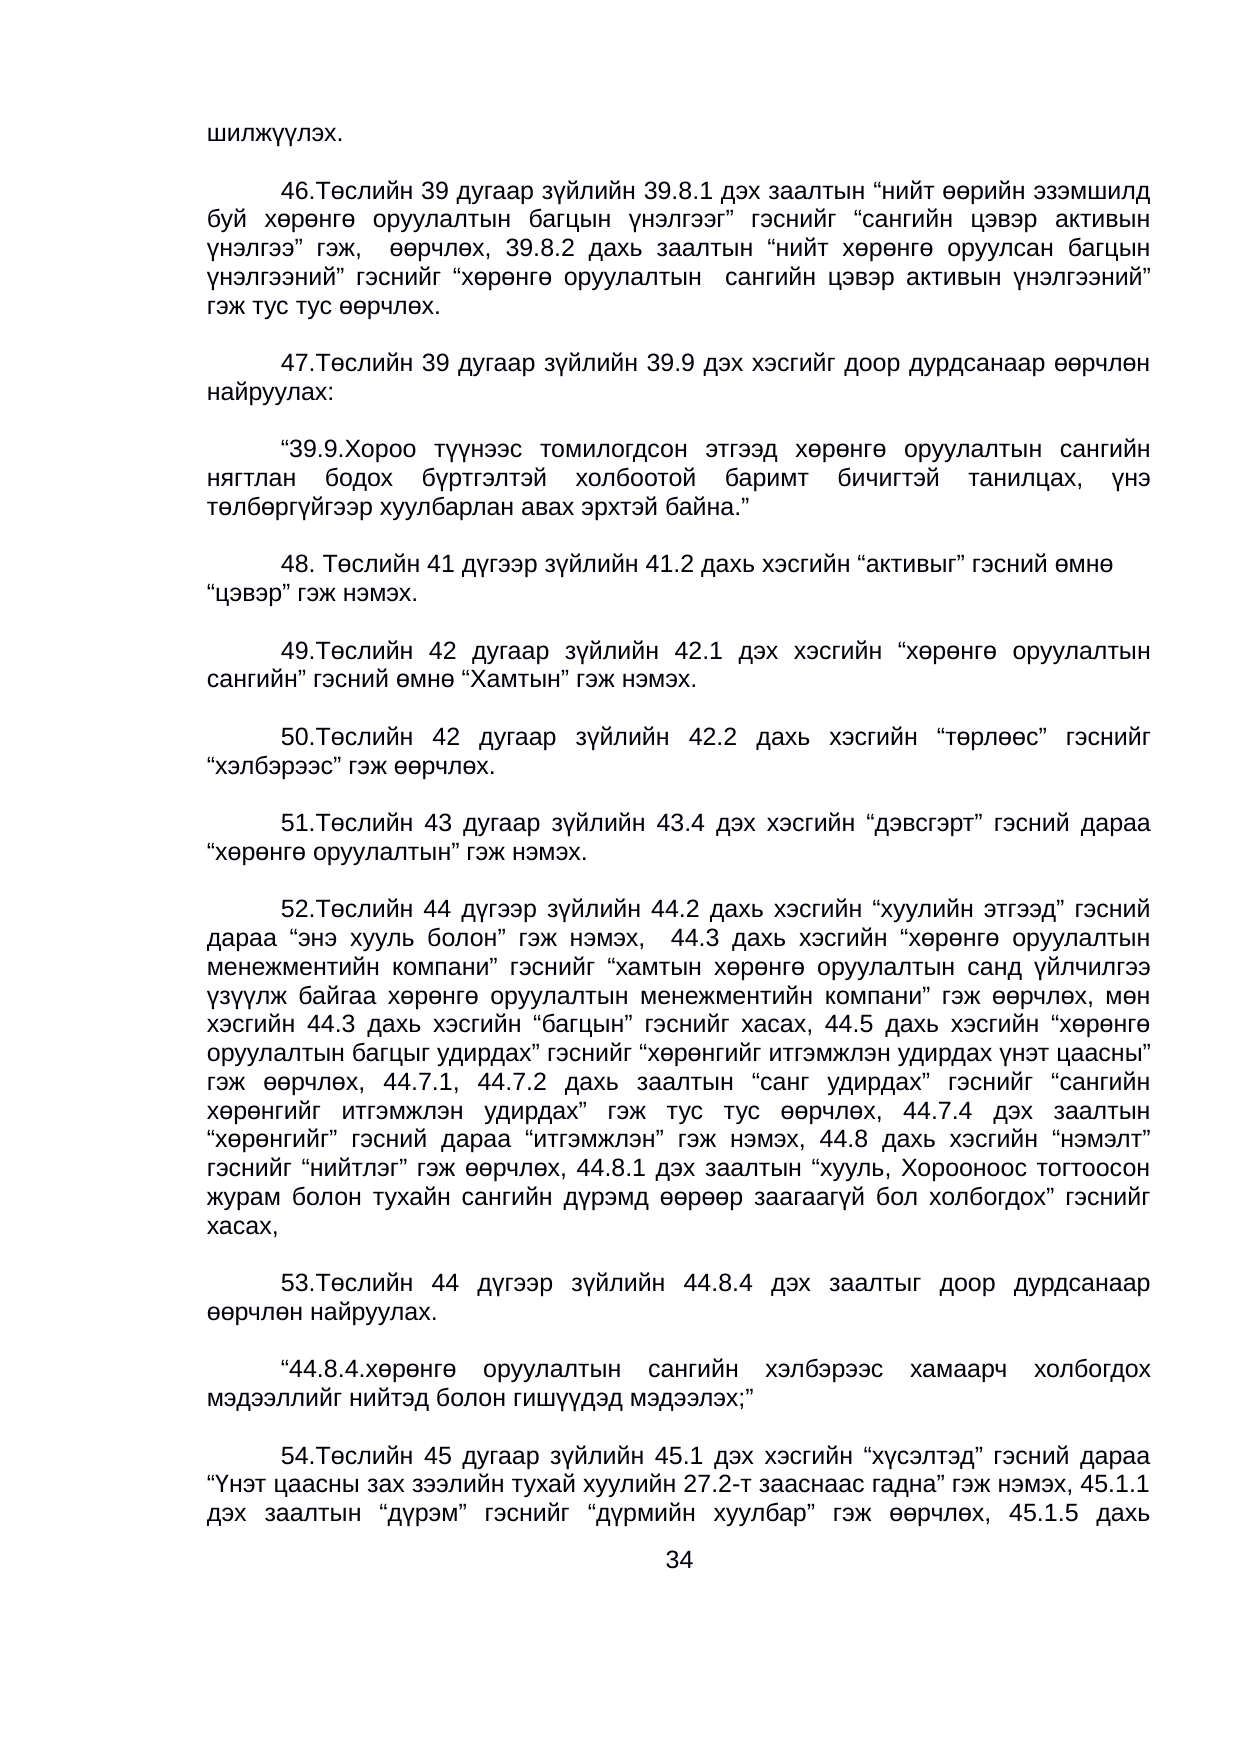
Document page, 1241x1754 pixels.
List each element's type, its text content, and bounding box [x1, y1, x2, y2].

text 53.Төслийн 44 дүгээр зүйлийн 44.8.4 дэх заалтыг доор дурдсанаар өөрчлөн найруулах. [207, 1268, 1152, 1326]
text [207, 1441, 1152, 1527]
text “44.8.4.хөрөнгө оруулалтын сангийн хэлбэрээс хамаарч холбогдох мэдээллийг нийтэд болон гишүүдэд мэдээлэх;” [207, 1354, 1152, 1412]
text 52.Төслийн 44 дүгээр зүйлийн 44.2 дахь хэсгийн “хуулийн этгээд” гэсний дараа “энэ хууль болон” гэж нэмэх, 44.3 дахь хэсгийн “хөрөнгө оруулалтын менежментийн компани” гэснийг “хамтын хөрөнгө оруулалтын санд үйлчилгээ үзүүлж байгаа хөрөнгө оруулалтын менежментийн компани” гэж өөрчлөх, мөн хэсгийн 44.3 дахь хэсгийн “багцын” гэснийг хасах, 44.5 дахь хэсгийн “хөрөнгө оруулалтын багцыг удирдах” гэснийг “хөрөнгийг итгэмжлэн удирдах үнэт цаасны” гэж өөрчлөх, 44.7.1, 44.7.2 дахь заалтын “санг удирдах” гэснийг “сангийн хөрөнгийг итгэмжлэн удирдах” гэж тус тус өөрчлөх, 44.7.4 дэх заалтын “хөрөнгийг” гэсний дараа “итгэмжлэн” гэж нэмэх, 44.8 дахь хэсгийн “нэмэлт” гэснийг “нийтлэг” гэж өөрчлөх, 44.8.1 дэх заалтын “хууль, Хорооноос тогтоосон журам болон тухайн сангийн дүрэмд өөрөөр заагаагүй бол холбогдох” гэснийг хасах, [207, 894, 1152, 1239]
text 50.Төслийн 42 дугаар зүйлийн 42.2 дахь хэсгийн “төрлөөс” гэснийг “хэлбэрээс” гэж өөрчлөх. [207, 722, 1152, 779]
text 47.Төслийн 39 дугаар зүйлийн 39.9 дэх хэсгийг доор дурдсанаар өөрчлөн найруулах: [207, 348, 1152, 406]
text 49.Төслийн 42 дугаар зүйлийн 42.1 дэх хэсгийн “хөрөнгө оруулалтын сангийн” гэсний өмнө “Хамтын” гэж нэмэх. [207, 636, 1152, 693]
text “39.9.Хороо түүнээс томилогдсон этгээд хөрөнгө оруулалтын сангийн нягтлан бодох бүртгэлтэй холбоотой баримт бичигтэй танилцах, үнэ төлбөргүйгээр хуулбарлан авах эрхтэй байна.” [207, 434, 1152, 521]
text 46.Төслийн 39 дугаар зүйлийн 39.8.1 дэх заалтын “нийт өөрийн эзэмшилд буй хөрөнгө оруулалтын багцын үнэлгээг” гэснийг “сангийн цэвэр активын үнэлгээ” гэж, өөрчлөх, 39.8.2 дахь заалтын “нийт хөрөнгө оруулсан багцын үнэлгээний” гэснийг “хөрөнгө оруулалтын сангийн цэвэр активын үнэлгээний” гэж тус тус өөрчлөх. [207, 176, 1152, 319]
text 51.Төслийн 43 дугаар зүйлийн 43.4 дэх хэсгийн “дэвсгэрт” гэсний дараа “хөрөнгө оруулалтын” гэж нэмэх. [207, 808, 1152, 866]
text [207, 118, 1152, 147]
text 48. Төслийн 41 дүгээр зүйлийн 41.2 дахь хэсгийн “активыг” гэсний өмнө “цэвэр” гэж нэмэх. [207, 549, 1152, 607]
